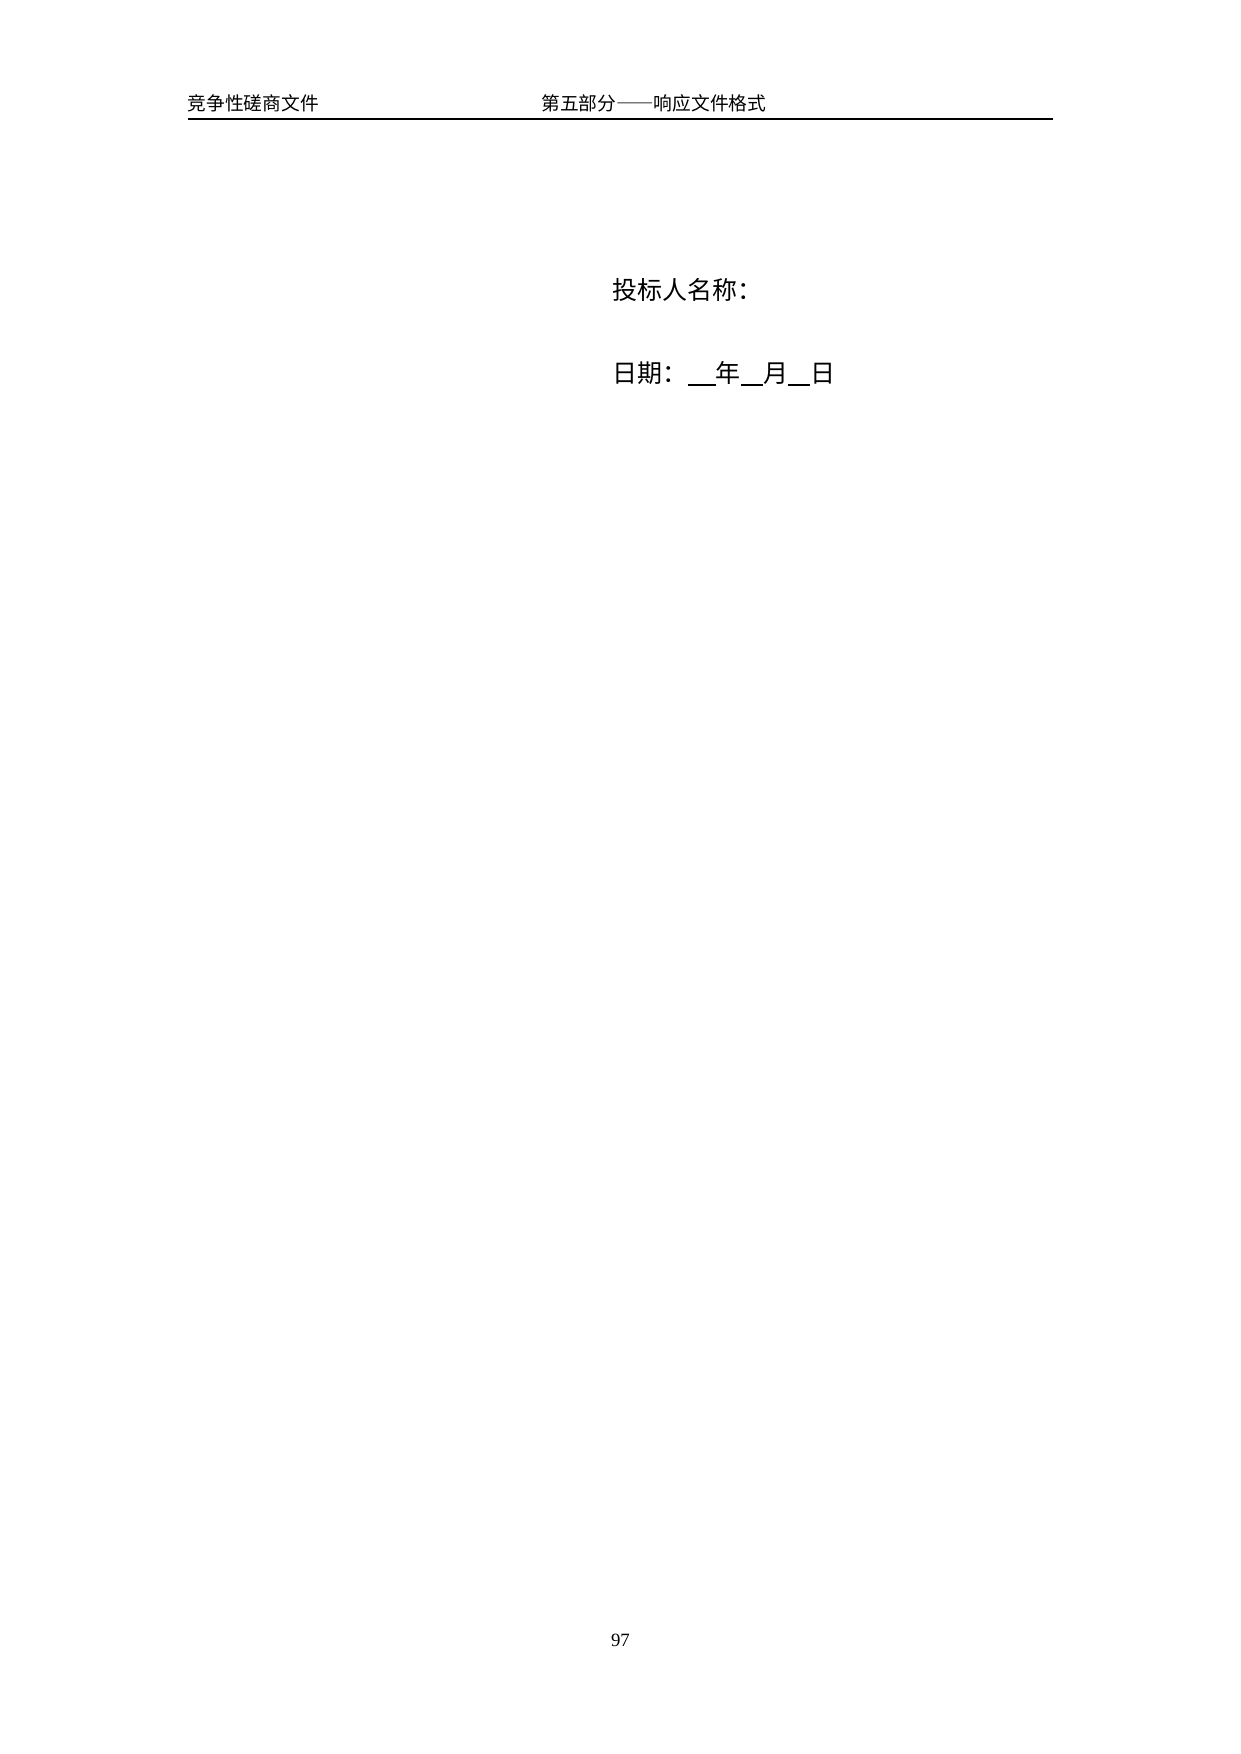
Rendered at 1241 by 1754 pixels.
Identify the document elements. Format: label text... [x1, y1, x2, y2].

text 日期： 年 月 日 [187, 339, 1053, 404]
text 投标人名称： [187, 256, 1053, 321]
